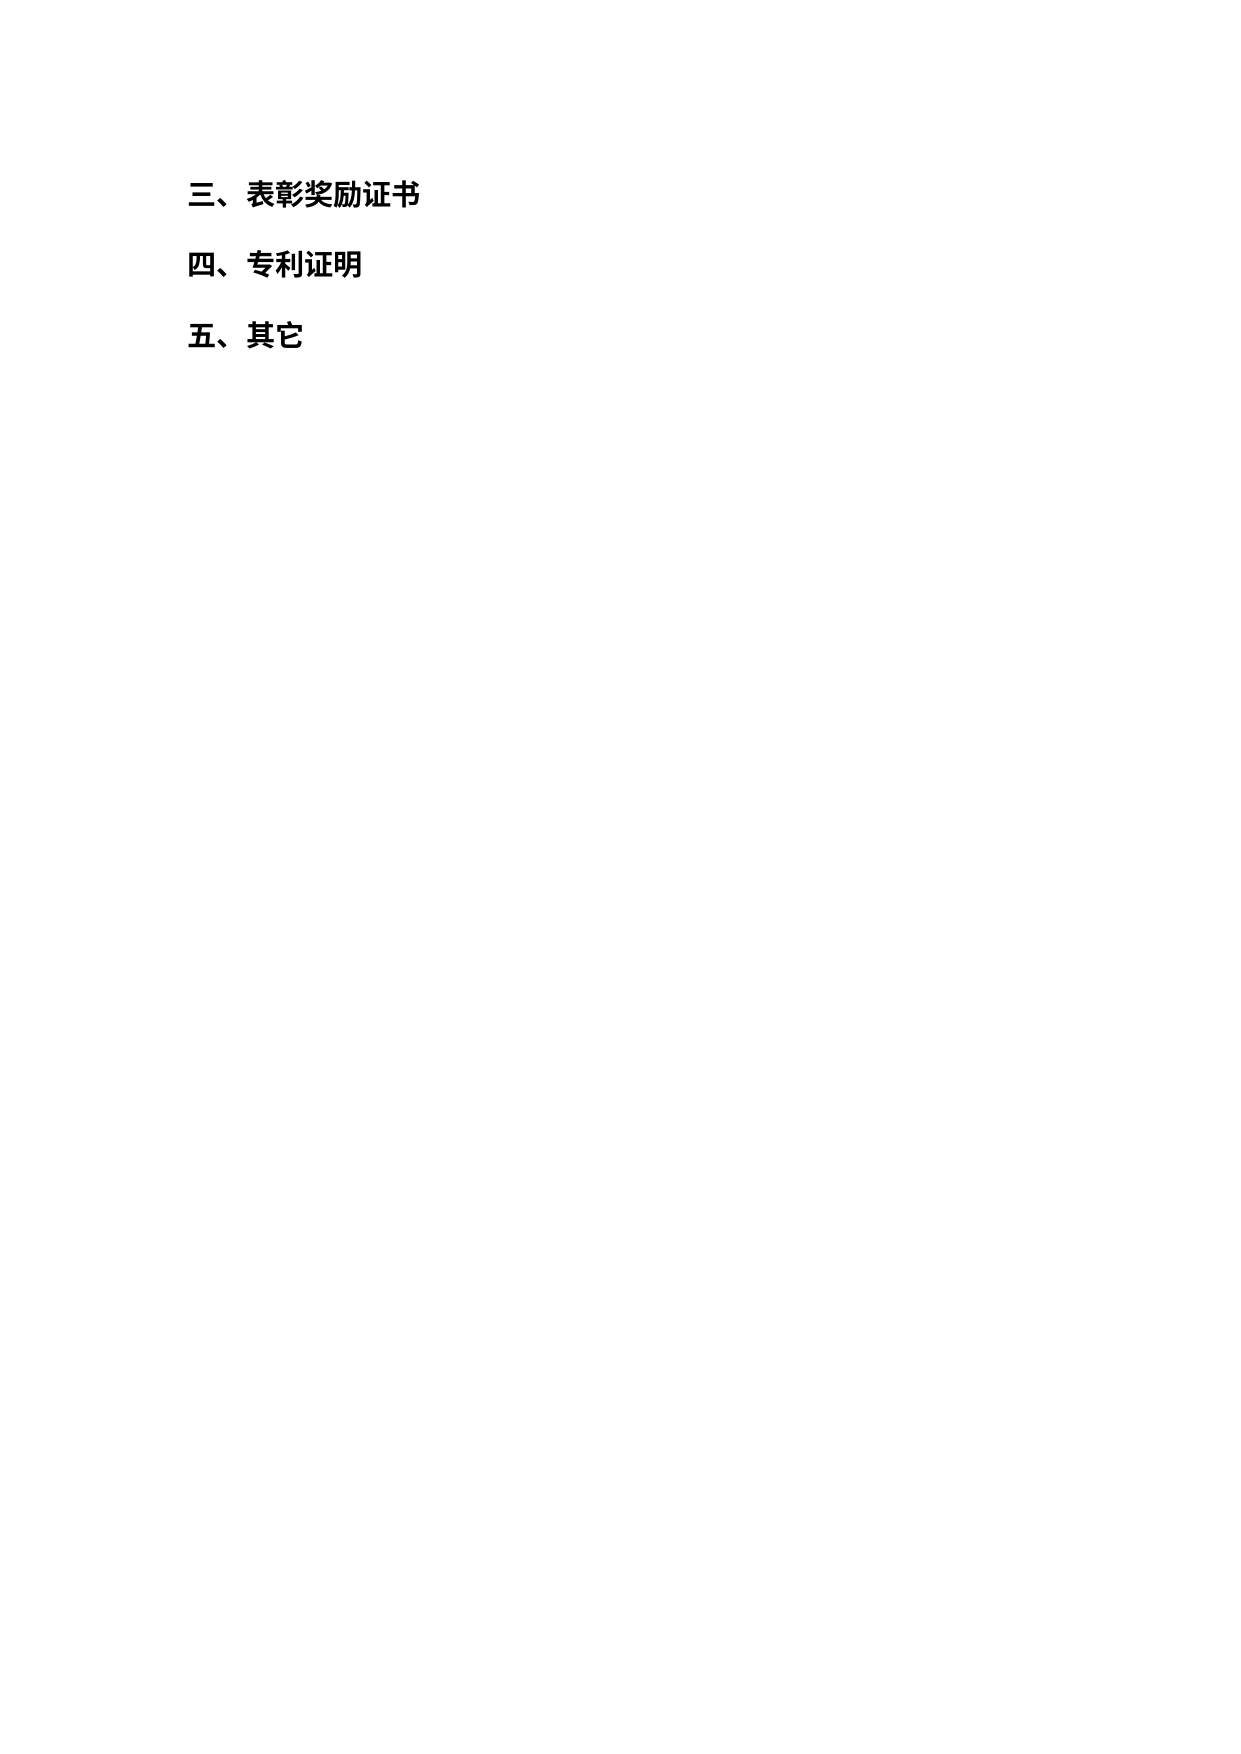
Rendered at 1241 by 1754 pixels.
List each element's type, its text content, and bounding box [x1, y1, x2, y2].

text 五、其它 [187, 303, 1053, 357]
text 四、专利证明 [187, 232, 1053, 287]
text 三、表彰奖励证书 [187, 162, 1053, 216]
